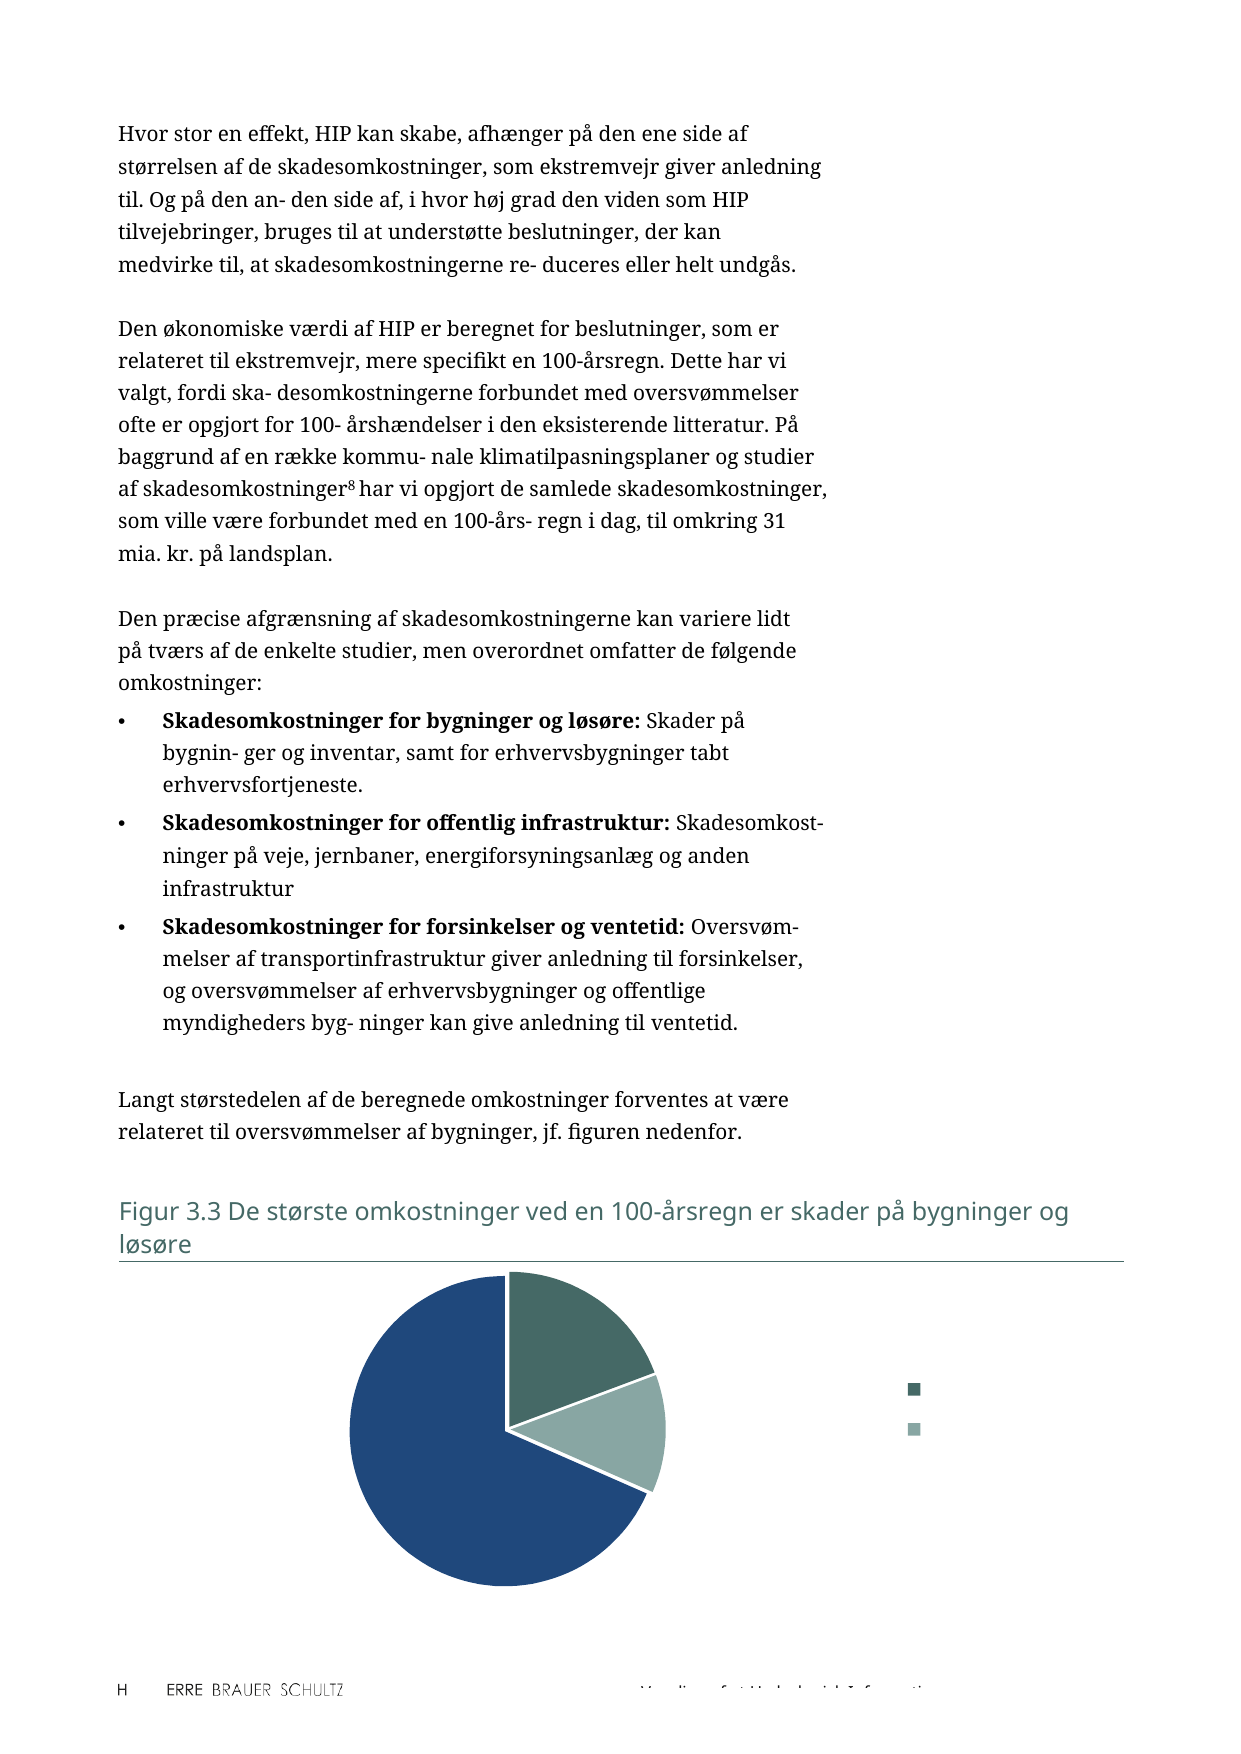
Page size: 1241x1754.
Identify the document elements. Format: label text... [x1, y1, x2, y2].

text Langt størstedelen af de beregnede omkostninger forventes at være relateret til oversvømmelser af bygninger, jf. figuren nedenfor. [118, 1085, 819, 1146]
text Hvor stor en effekt, HIP kan skabe, afhænger på den ene side af størrelsen af de skadesomkostninger, som ekstremvejr giver anledning til. Og på den an- den side af, i hvor høj grad den viden som HIP tilvejebringer, bruges til at understøtte beslutninger, der kan medvirke til, at skadesomkostningerne re- duceres eller helt undgås. [118, 119, 822, 278]
table_header Figur 3.3 De største omkostninger ved en 100-årsregn er skader på bygninger og løsøre [119, 1193, 1124, 1261]
list Skadesomkostninger for offentlig infrastruktur: Skadesomkost- ninger på veje, jernbaner, energiforsyningsanlæg og anden infrastruktur [118, 808, 825, 902]
text Den økonomiske værdi af HIP er beregnet for beslutninger, som er relateret til ekstremvejr, mere specifikt en 100-årsregn. Dette har vi valgt, fordi ska- desomkostningerne forbundet med oversvømmelser ofte er opgjort for 100- årshændelser i den eksisterende litteratur. På baggrund af en række kommu- nale klimatilpasningsplaner og studier af skadesomkostninger8 har vi opgjort de samlede skadesomkostninger, som ville være forbundet med en 100-års- regn i dag, til omkring 31 mia. kr. på landsplan. [118, 314, 828, 567]
picture [213, 1683, 343, 1696]
list Skadesomkostninger for forsinkelser og ventetid: Oversvøm- melser af transportinfrastruktur giver anledning til forsinkelser, og oversvømmelser af erhvervsbygninger og offentlige myndigheders byg- ninger kan give anledning til ventetid. [118, 912, 813, 1037]
list Skadesomkostninger for bygninger og løsøre: Skader på bygnin- ger og inventar, samt for erhvervsbygninger tabt erhvervsfortjeneste. [118, 706, 823, 799]
text Den præcise afgrænsning af skadesomkostningerne kan variere lidt på tværs af de enkelte studier, men overordnet omfatter de følgende omkostninger: [118, 604, 819, 697]
